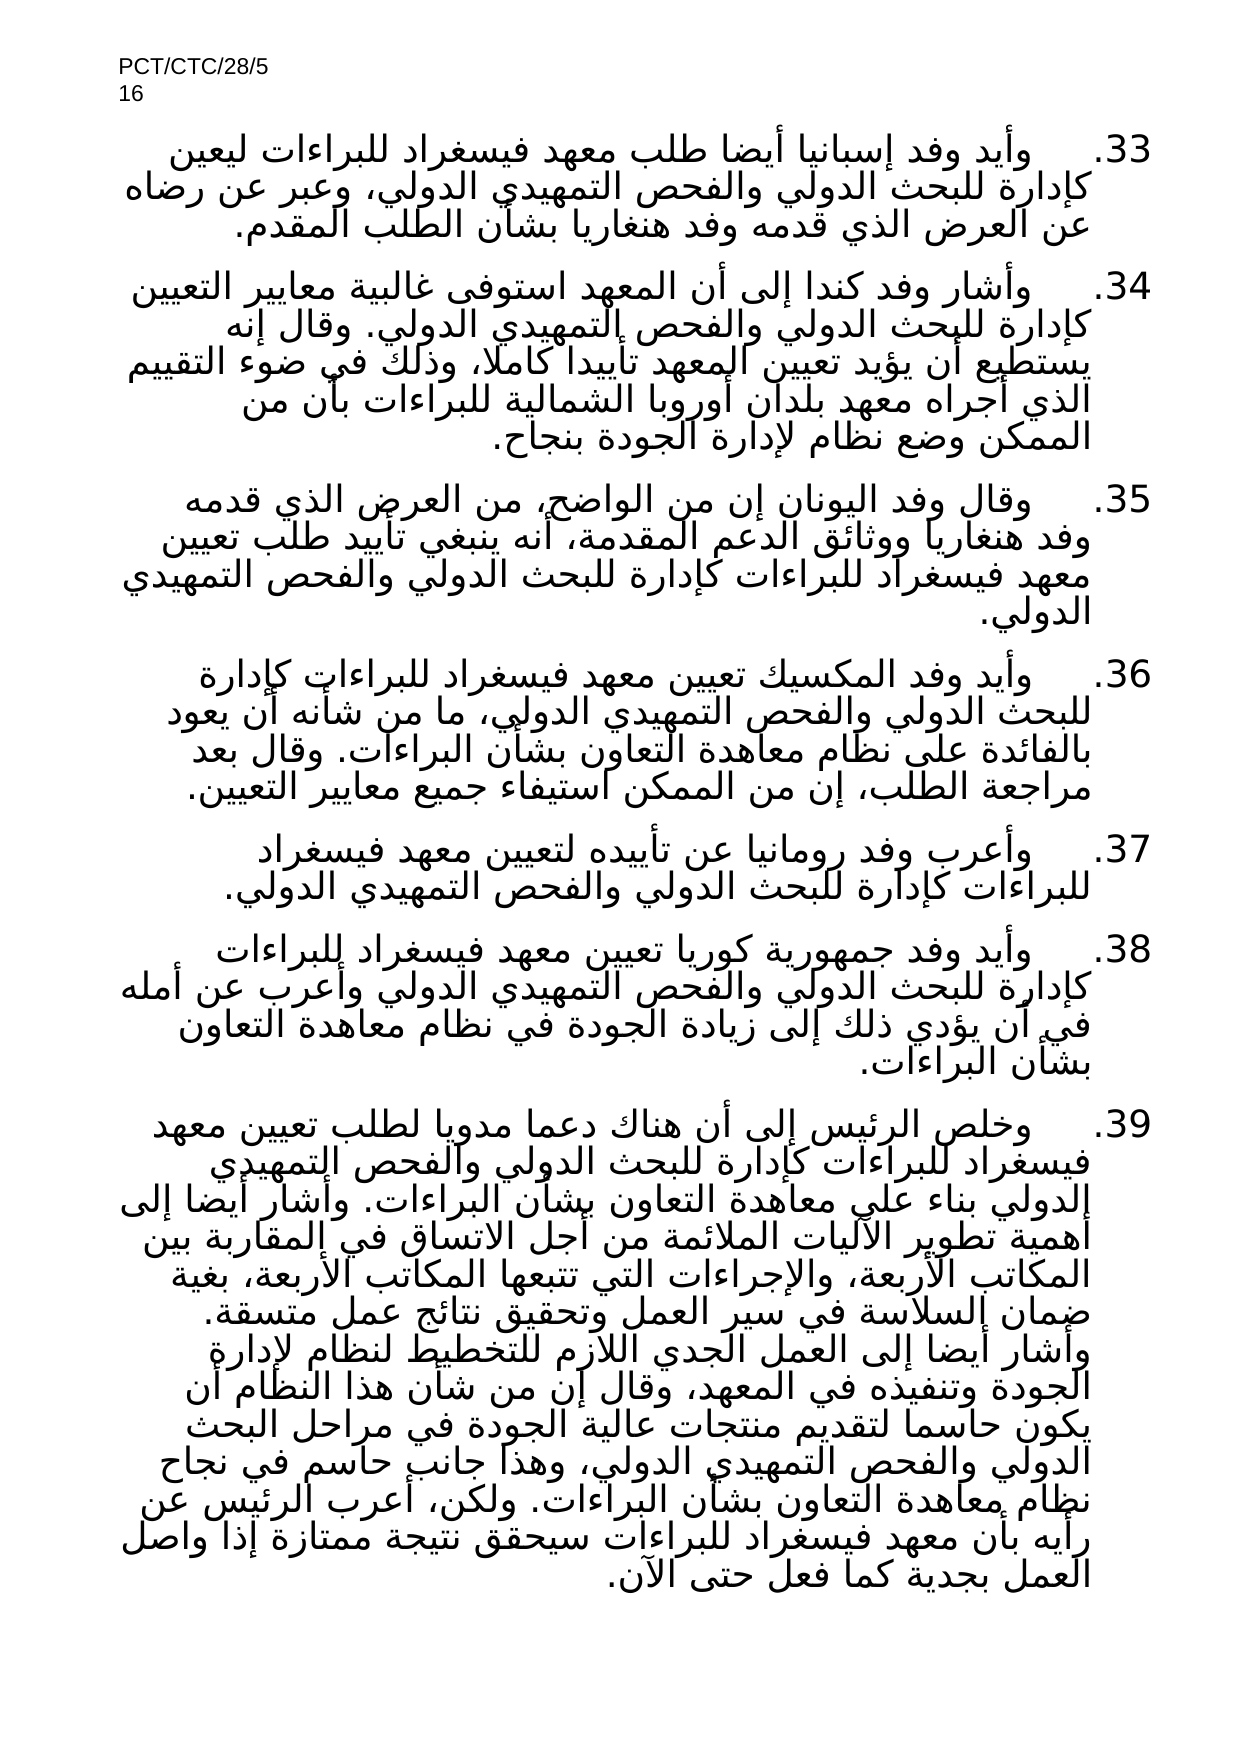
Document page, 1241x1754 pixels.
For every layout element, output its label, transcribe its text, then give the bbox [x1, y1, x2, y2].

text وقال وفد اليونان إن من الواضح، من العرض الذي قدمه وفد هنغاريا ووثائق الدعم المقدمة، أنه ينبغي تأييد طلب تعيين معهد فيسغراد للبراءات كإدارة للبحث الدولي والفحص التمهيدي الدولي. [118, 482, 1092, 632]
text وأيد وفد المكسيك تعيين معهد فيسغراد للبراءات كإدارة للبحث الدولي والفحص التمهيدي الدولي، ما من شأنه أن يعود بالفائدة على نظام معاهدة التعاون بشأن البراءات. وقال بعد مراجعة الطلب، إن من الممكن استيفاء جميع معايير التعيين. [118, 657, 1092, 807]
text وأيد وفد إسبانيا أيضا طلب معهد فيسغراد للبراءات ليعين كإدارة للبحث الدولي والفحص التمهيدي الدولي، وعبر عن رضاه عن العرض الذي قدمه وفد هنغاريا بشأن الطلب المقدم. [118, 132, 1092, 245]
text وأعرب وفد رومانيا عن تأييده لتعيين معهد فيسغراد للبراءات كإدارة للبحث الدولي والفحص التمهيدي الدولي. [118, 832, 1092, 907]
text وأشار وفد كندا إلى أن المعهد استوفى غالبية معايير التعيين كإدارة للبحث الدولي والفحص التمهيدي الدولي. وقال إنه يستطيع أن يؤيد تعيين المعهد تأييدا كاملا، وذلك في ضوء التقييم الذي أجراه معهد بلدان أوروبا الشمالية للبراءات بأن من الممكن وضع نظام لإدارة الجودة بنجاح. [118, 270, 1092, 457]
text وأيد وفد جمهورية كوريا تعيين معهد فيسغراد للبراءات كإدارة للبحث الدولي والفحص التمهيدي الدولي وأعرب عن أمله في أن يؤدي ذلك إلى زيادة الجودة في نظام معاهدة التعاون بشأن البراءات. [118, 932, 1092, 1082]
text وخلص الرئيس إلى أن هناك دعما مدويا لطلب تعيين معهد فيسغراد للبراءات كإدارة للبحث الدولي والفحص التمهيدي الدولي بناء على معاهدة التعاون بشأن البراءات. وأشار أيضا إلى أهمية تطوير الآليات الملائمة من أجل الاتساق في المقاربة بين المكاتب الأربعة، والإجراءات التي تتبعها المكاتب الأربعة، بغية ضمان السلاسة في سير العمل وتحقيق نتائج عمل متسقة. وأشار أيضا إلى العمل الجدي اللازم للتخطيط لنظام لإدارة الجودة وتنفيذه في المعهد، وقال إن من شأن هذا النظام أن يكون حاسما لتقديم منتجات عالية الجودة في مراحل البحث الدولي والفحص التمهيدي الدولي، وهذا جانب حاسم في نجاح نظام معاهدة التعاون بشأن البراءات. ولكن، أعرب الرئيس عن رأيه بأن معهد فيسغراد للبراءات سيحقق نتيجة ممتازة إذا واصل العمل بجدية كما فعل حتى الآن. [118, 1107, 1092, 1595]
